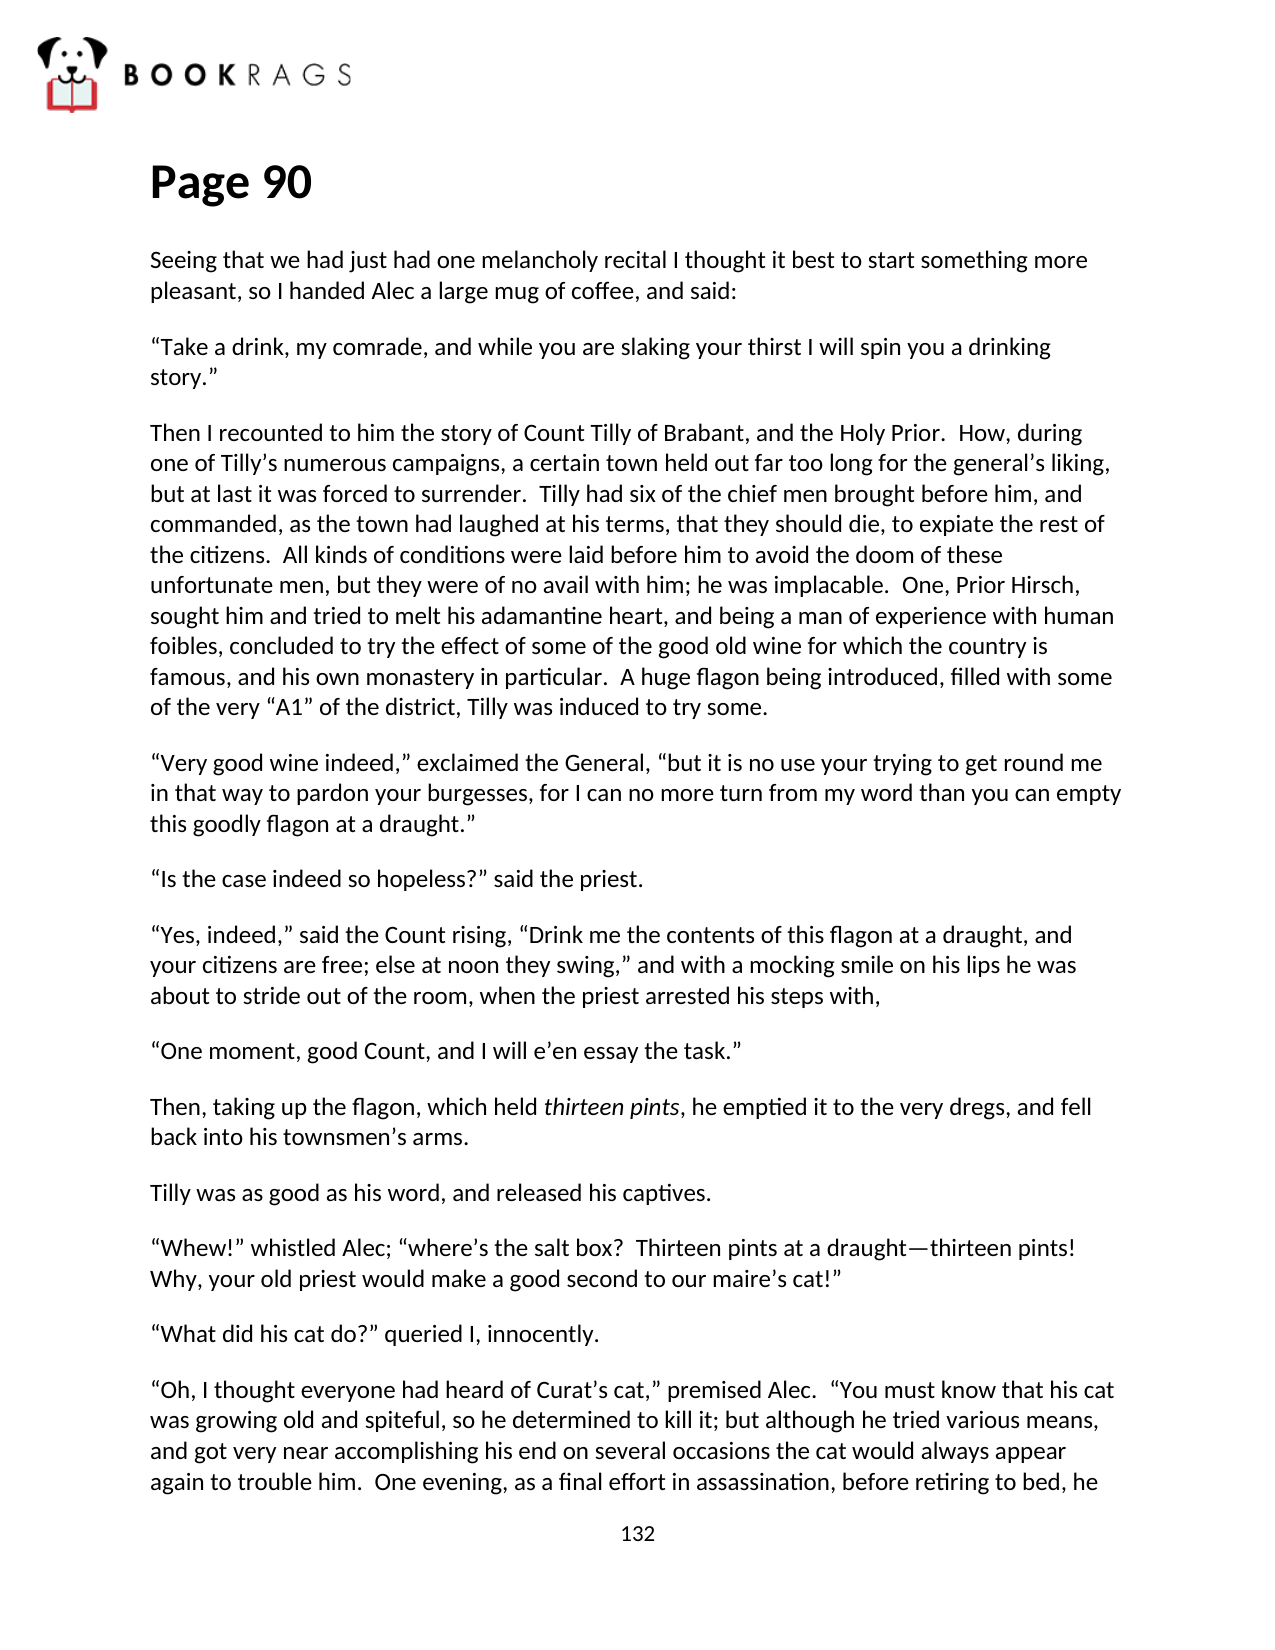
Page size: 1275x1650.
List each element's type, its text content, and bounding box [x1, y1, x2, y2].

text Seeing that we had just had one melancholy recital I thought it best to start something more pleasant, so I handed Alec a large mug of coffee, and said: [150, 244, 1125, 306]
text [150, 1374, 1125, 1496]
text “One moment, good Count, and I will e’en essay the task.” [150, 1036, 1125, 1066]
text Then I recounted to him the story of Count Tilly of Brabant, and the Holy Prior. How, during one of Tilly’s numerous campaigns, a certain town held out far too long for the general’s liking, but at last it was forced to surrender. Tilly had six of the chief men brought before him, and commanded, as the town had laughed at his terms, that they should die, to expiate the rest of the citizens. All kinds of conditions were laid before him to avoid the doom of these unfortunate men, but they were of no avail with him; he was implacable. One, Prior Hirsch, sought him and tried to melt his adamantine heart, and being a man of experience with human foibles, concluded to try the effect of some of the good old wine for which the country is famous, and his own monastery in particular. A huge flagon being introduced, filled with some of the very “A1” of the district, Tilly was induced to try some. [150, 417, 1125, 722]
text “Whew!” whistled Alec; “where’s the salt box? Thirteen pints at a draught—­thirteen pints! Why, your old priest would make a good second to our maire’s cat!” [150, 1233, 1125, 1294]
text “Is the case indeed so hopeless?” said the priest. [150, 863, 1125, 894]
text Tilly was as good as his word, and released his captives. [150, 1177, 1125, 1208]
text “Yes, indeed,” said the Count rising, “Drink me the contents of this flagon at a draught, and your citizens are free; else at noon they swing,” and with a mocking smile on his lips he was about to stride out of the room, when the priest arrested his steps with, [150, 919, 1125, 1011]
text “Very good wine indeed,” exclaimed the General, “but it is no use your trying to get round me in that way to pardon your burgesses, for I can no more turn from my word than you can empty this goodly flagon at a draught.” [150, 747, 1125, 838]
text “Take a drink, my comrade, and while you are slaking your thirst I will spin you a drinking story.” [150, 331, 1125, 392]
text “What did his cat do?” queried I, innocently. [150, 1319, 1125, 1349]
text Page 90 [150, 150, 1125, 211]
text Then, taking up the flagon, which held thirteen pints, he emptied it to the very dregs, and fell back into his townsmen’s arms. [150, 1091, 1125, 1152]
picture [37, 37, 351, 113]
